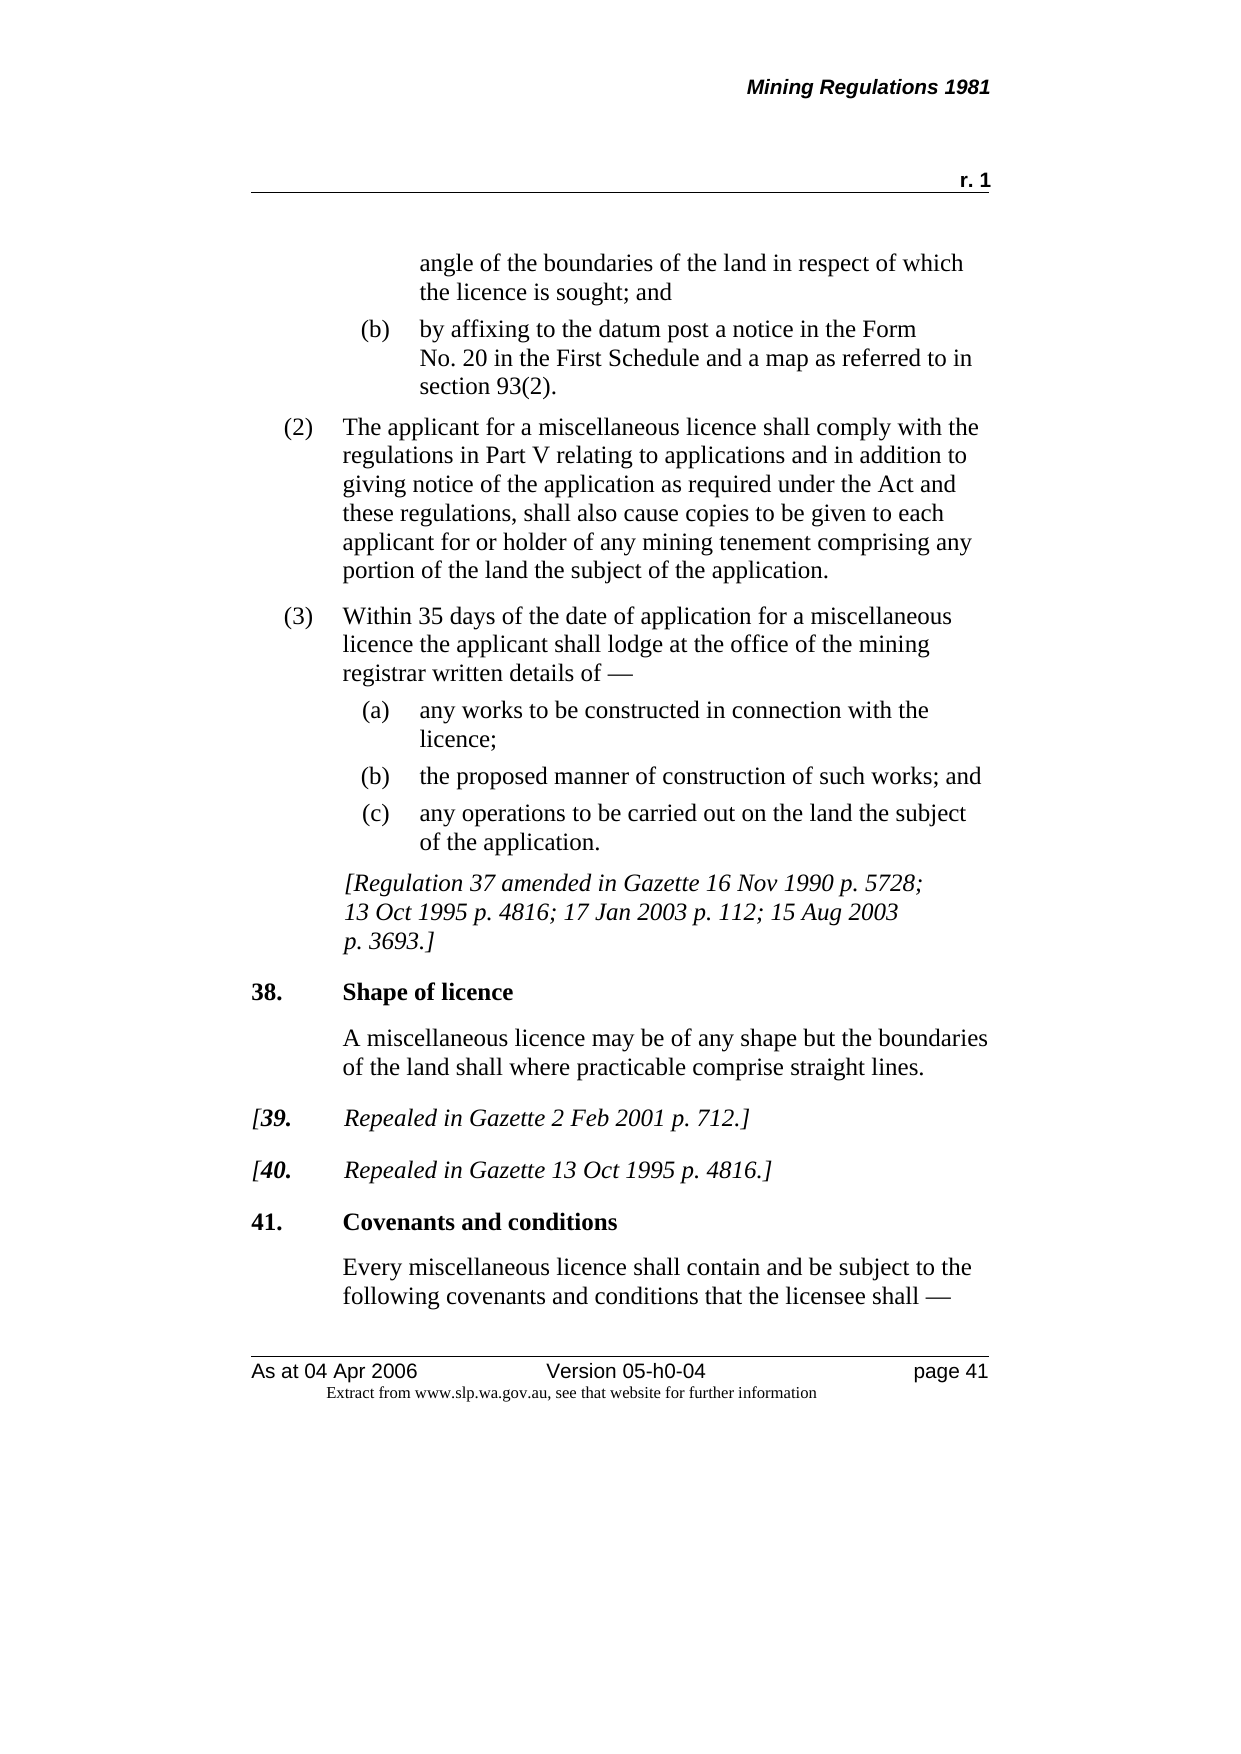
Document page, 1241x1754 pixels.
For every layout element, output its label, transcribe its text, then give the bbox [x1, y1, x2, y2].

text (2) The applicant for a miscellaneous licence shall comply with the regulations in Part V relating to applications and in addition to giving notice of the application as required under the Act and these regulations, shall also cause copies to be given to each applicant for or holder of any mining tenement comprising any portion of the land the subject of the application. [251, 412, 989, 584]
subtitle 41. Covenants and conditions [251, 1207, 989, 1235]
text (c) any operations to be carried out on the land the subject of the application. [251, 798, 989, 856]
text [40. Repealed in Gazette 13 Oct 1995 p. 4816.] [251, 1155, 989, 1184]
text (a) any works to be constructed in connection with the licence; [251, 695, 989, 753]
text [Regulation 37 amended in Gazette 16 Nov 1990 p. 5728; 13 Oct 1995 p. 4816; 17 Jan 2003 p. 112; 15 Aug 2003 p. 3693.] [251, 868, 989, 954]
text Every miscellaneous licence shall contain and be subject to the following covenants and conditions that the licensee shall — [251, 1252, 989, 1309]
text (b) the proposed manner of construction of such works; and [251, 761, 989, 790]
text (b) by affixing to the datum post a notice in the Form No. 20 in the First Schedule and a map as referred to in section 93(2). [251, 314, 989, 400]
subtitle 38. Shape of licence [251, 977, 989, 1006]
text A miscellaneous licence may be of any shape but the boundaries of the land shall where practicable comprise straight lines. [251, 1023, 989, 1080]
text [39. Repealed in Gazette 2 Feb 2001 p. 712.] [251, 1103, 989, 1132]
text (3) Within 35 days of the date of application for a miscellaneous licence the applicant shall lodge at the office of the mining registrar written details of — [251, 601, 989, 687]
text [251, 248, 989, 306]
